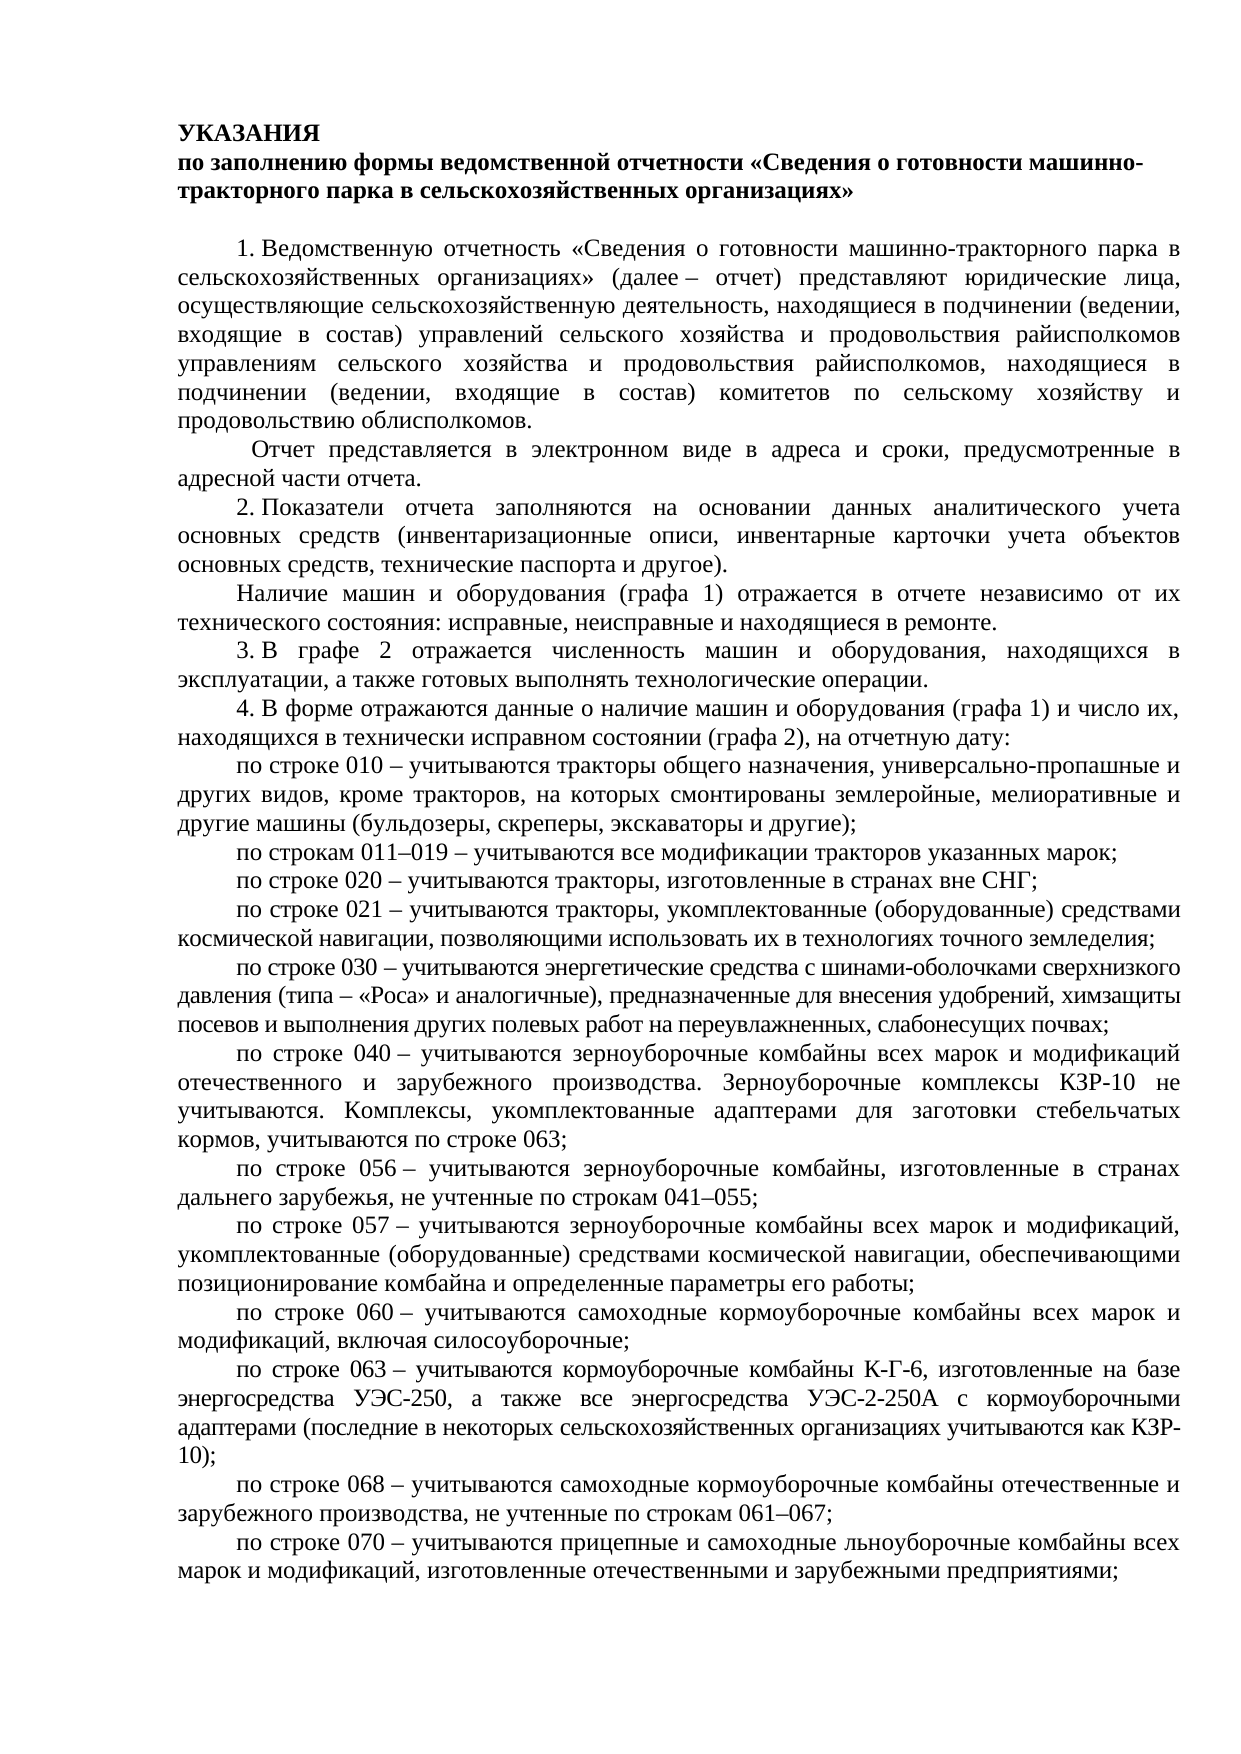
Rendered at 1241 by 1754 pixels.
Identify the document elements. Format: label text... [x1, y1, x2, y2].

text по строке 057 – учитываются зерноуборочные комбайны всех марок и модификаций, укомплектованные (оборудованные) средствами космической навигации, обеспечивающими позиционирование комбайна и определенные параметры его работы; [177, 1211, 1181, 1297]
text по строке 063 – учитываются кормоуборочные комбайны К-Г-6, изготовленные на базе энергосредства УЭС-250, а также все энергосредства УЭС-2-250А с кормоуборочными адаптерами (последние в некоторых сельскохозяйственных организациях учитываются как КЗР-10); [177, 1354, 1181, 1469]
text 3. В графе 2 отражается численность машин и оборудования, находящихся в эксплуатации, а также готовых выполнять технологические операции. [177, 636, 1181, 693]
text по строке 040 – учитываются зерноуборочные комбайны всех марок и модификаций отечественного и зарубежного производства. Зерноуборочные комплексы КЗР-10 не учитываются. Комплексы, укомплектованные адаптерами для заготовки стебельчатых кормов, учитываются по строке 063; [177, 1038, 1181, 1153]
text по строке 070 – учитываются прицепные и самоходные льноуборочные комбайны всех марок и модификаций, изготовленные отечественными и зарубежными предприятиями; [177, 1527, 1181, 1584]
title УКАЗАНИЯ [177, 118, 1181, 147]
text Наличие машин и оборудования (графа 1) отражается в отчете независимо от их технического состояния: исправные, неисправные и находящиеся в ремонте. [177, 578, 1181, 636]
text по строке 060 – учитываются самоходные кормоуборочные комбайны всех марок и модификаций, включая силосоуборочные; [177, 1297, 1181, 1354]
title по заполнению формы ведомственной отчетности «Сведения о готовности машинно-тракторного парка в сельскохозяйственных организациях» [177, 147, 1181, 204]
text по строке 030 – учитываются энергетические средства с шинами-оболочками сверхнизкого давления (типа – «Роса» и аналогичные), предназначенные для внесения удобрений, химзащиты посевов и выполнения других полевых работ на переувлажненных, слабонесущих почвах; [177, 952, 1181, 1038]
text по строкам 011–019 – учитываются все модификации тракторов указанных марок; [177, 837, 1181, 866]
text 1. Ведомственную отчетность «Сведения о готовности машинно-тракторного парка в сельскохозяйственных организациях» (далее – отчет) представляют юридические лица, осуществляющие сельскохозяйственную деятельность, находящиеся в подчинении (ведении, входящие в состав) управлений сельского хозяйства и продовольствия райисполкомов управлениям сельского хозяйства и продовольствия райисполкомов, находящиеся в подчинении (ведении, входящие в состав) комитетов по сельскому хозяйству и продовольствию облисполкомов. [177, 233, 1181, 434]
text по строке 068 – учитываются самоходные кормоуборочные комбайны отечественные и зарубежного производства, не учтенные по строкам 061–067; [177, 1469, 1181, 1527]
text 4. В форме отражаются данные о наличие машин и оборудования (графа 1) и число их, находящихся в технически исправном состоянии (графа 2), на отчетную дату: [177, 693, 1181, 751]
text по строке 021 – учитываются тракторы, укомплектованные (оборудованные) средствами космической навигации, позволяющими использовать их в технологиях точного земледелия; [177, 894, 1181, 952]
text по строке 010 – учитываются тракторы общего назначения, универсально-пропашные и других видов, кроме тракторов, на которых смонтированы землеройные, мелиоративные и другие машины (бульдозеры, скреперы, экскаваторы и другие); [177, 751, 1181, 837]
text Отчет представляется в электронном виде в адреса и сроки, предусмотренные в адресной части отчета. [177, 434, 1181, 492]
text по строке 056 – учитываются зерноуборочные комбайны, изготовленные в странах дальнего зарубежья, не учтенные по строкам 041–055; [177, 1153, 1181, 1211]
text по строке 020 – учитываются тракторы, изготовленные в странах вне СНГ; [177, 866, 1181, 894]
text 2. Показатели отчета заполняются на основании данных аналитического учета основных средств (инвентаризационные описи, инвентарные карточки учета объектов основных средств, технические паспорта и другое). [177, 492, 1181, 578]
